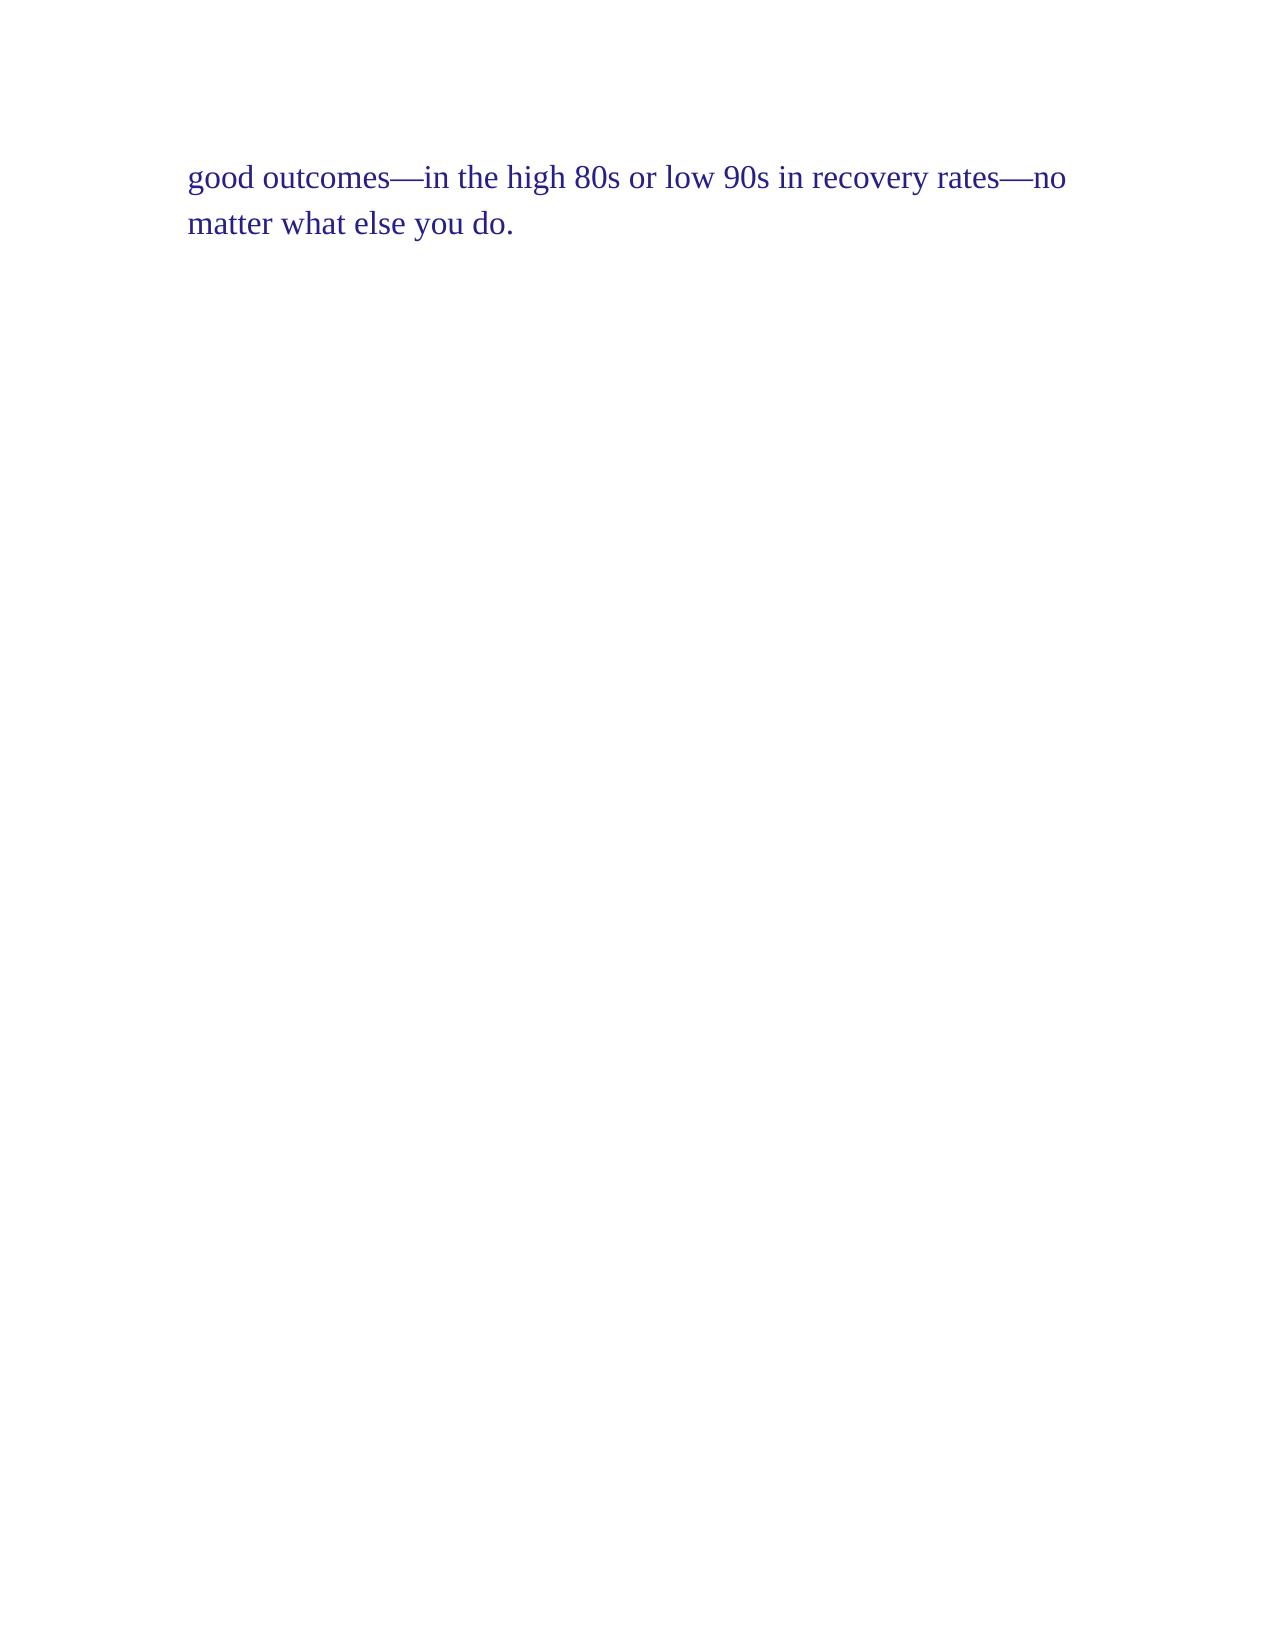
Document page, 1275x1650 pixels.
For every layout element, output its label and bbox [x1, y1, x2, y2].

text [187, 150, 1087, 242]
